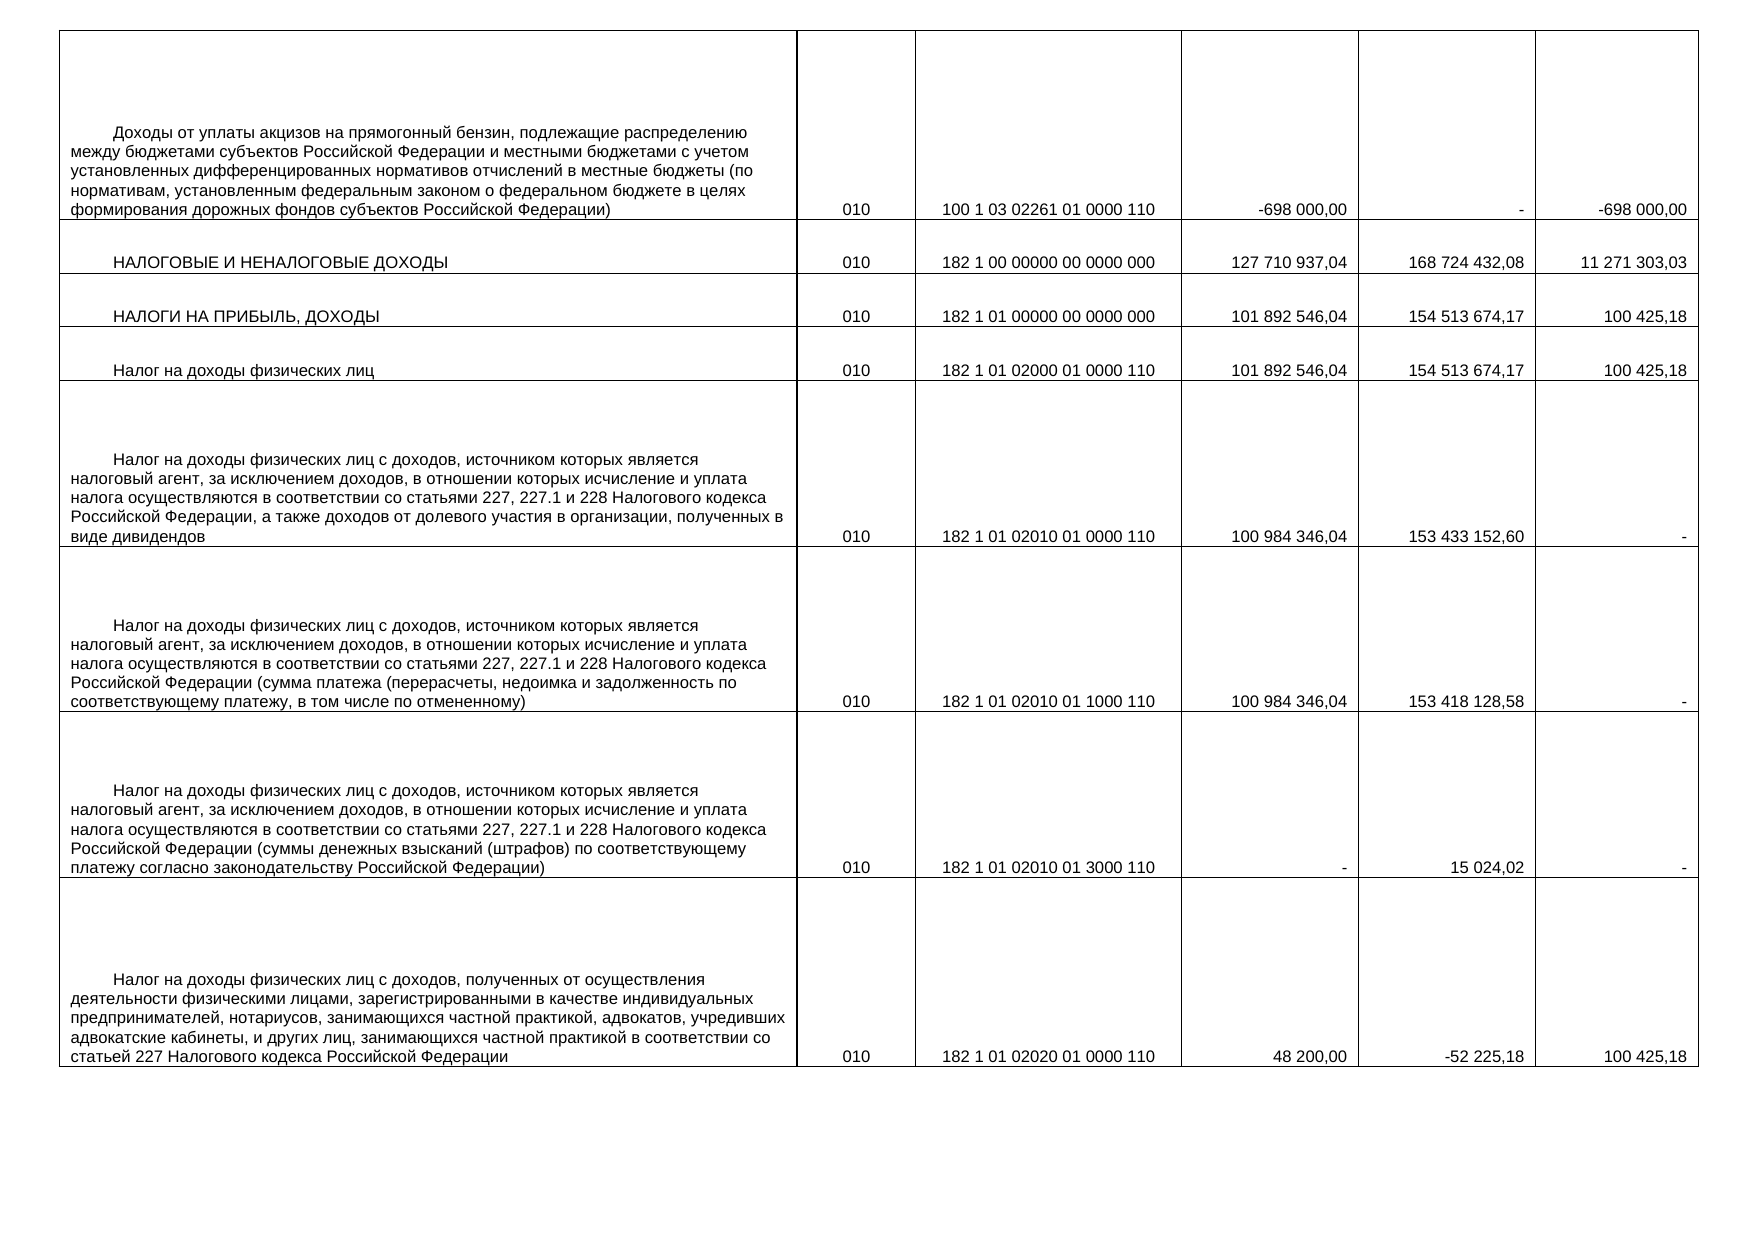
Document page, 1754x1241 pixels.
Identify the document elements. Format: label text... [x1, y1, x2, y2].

table_cell 15 024,02 [1359, 712, 1535, 877]
table_cell 154 513 674,17 [1359, 327, 1535, 380]
table_cell Налог на доходы физических лиц с доходов, источником которых является налоговый агент, за исключением доходов, в отношении которых исчисление и уплата налога осуществляются в соответствии со статьями 227, 227.1 и 228 Налогового кодекса Российской Федерации (суммы денежных взысканий (штрафов) по соответствующему платежу согласно законодательству Российской Федерации) [60, 712, 796, 877]
table_cell 127 710 937,04 [1182, 220, 1358, 272]
table_cell 182 1 01 02010 01 3000 110 [916, 712, 1181, 877]
table_cell 11 271 303,03 [1536, 220, 1698, 272]
table_cell 010 [798, 327, 915, 380]
table_cell 010 [798, 878, 915, 1066]
table_cell 010 [798, 220, 915, 272]
table_cell -698 000,00 [1536, 31, 1698, 219]
table_cell 010 [798, 381, 915, 546]
table_cell 153 433 152,60 [1359, 381, 1535, 546]
table_cell 100 984 346,04 [1182, 547, 1358, 711]
table_cell 101 892 546,04 [1182, 327, 1358, 380]
table_cell 100 1 03 02261 01 0000 110 [916, 31, 1181, 219]
table_cell 100 984 346,04 [1182, 381, 1358, 546]
table_cell 182 1 01 02010 01 0000 110 [916, 381, 1181, 546]
table_cell 100 425,18 [1536, 327, 1698, 380]
table_cell 168 724 432,08 [1359, 220, 1535, 272]
table_cell Доходы от уплаты акцизов на прямогонный бензин, подлежащие распределению между бюджетами субъектов Российской Федерации и местными бюджетами с учетом установленных дифференцированных нормативов отчислений в местные бюджеты (по нормативам, установленным федеральным законом о федеральном бюджете в целях формирования дорожных фондов субъектов Российской Федерации) [60, 31, 796, 219]
table_cell 182 1 01 00000 00 0000 000 [916, 274, 1181, 326]
table_cell 153 418 128,58 [1359, 547, 1535, 711]
table_cell - [1536, 547, 1698, 711]
table_cell 100 425,18 [1536, 878, 1698, 1066]
table_cell НАЛОГИ НА ПРИБЫЛЬ, ДОХОДЫ [60, 274, 796, 326]
table_cell - [1536, 712, 1698, 877]
table_cell 182 1 01 02000 01 0000 110 [916, 327, 1181, 380]
table_cell -698 000,00 [1182, 31, 1358, 219]
table_cell 182 1 00 00000 00 0000 000 [916, 220, 1181, 272]
table_cell 154 513 674,17 [1359, 274, 1535, 326]
table_cell Налог на доходы физических лиц с доходов, источником которых является налоговый агент, за исключением доходов, в отношении которых исчисление и уплата налога осуществляются в соответствии со статьями 227, 227.1 и 228 Налогового кодекса Российской Федерации, а также доходов от долевого участия в организации, полученных в виде дивидендов [60, 381, 796, 546]
table_cell 010 [798, 274, 915, 326]
table_cell 010 [798, 547, 915, 711]
table_cell 010 [798, 31, 915, 219]
table_cell 48 200,00 [1182, 878, 1358, 1066]
table_cell НАЛОГОВЫЕ И НЕНАЛОГОВЫЕ ДОХОДЫ [60, 220, 796, 272]
table_cell 101 892 546,04 [1182, 274, 1358, 326]
table_cell - [1536, 381, 1698, 546]
table_cell Налог на доходы физических лиц с доходов, полученных от осуществления деятельности физическими лицами, зарегистрированными в качестве индивидуальных предпринимателей, нотариусов, занимающихся частной практикой, адвокатов, учредивших адвокатские кабинеты, и других лиц, занимающихся частной практикой в соответствии со статьей 227 Налогового кодекса Российской Федерации [60, 878, 796, 1066]
table_cell -52 225,18 [1359, 878, 1535, 1066]
table_cell 182 1 01 02020 01 0000 110 [916, 878, 1181, 1066]
table_cell - [1359, 31, 1535, 219]
table_cell 182 1 01 02010 01 1000 110 [916, 547, 1181, 711]
table_cell Налог на доходы физических лиц [60, 327, 796, 380]
table_cell 100 425,18 [1536, 274, 1698, 326]
table_cell 010 [798, 712, 915, 877]
table_cell - [1182, 712, 1358, 877]
table_cell Налог на доходы физических лиц с доходов, источником которых является налоговый агент, за исключением доходов, в отношении которых исчисление и уплата налога осуществляются в соответствии со статьями 227, 227.1 и 228 Налогового кодекса Российской Федерации (сумма платежа (перерасчеты, недоимка и задолженность по соответствующему платежу, в том числе по отмененному) [60, 547, 796, 711]
